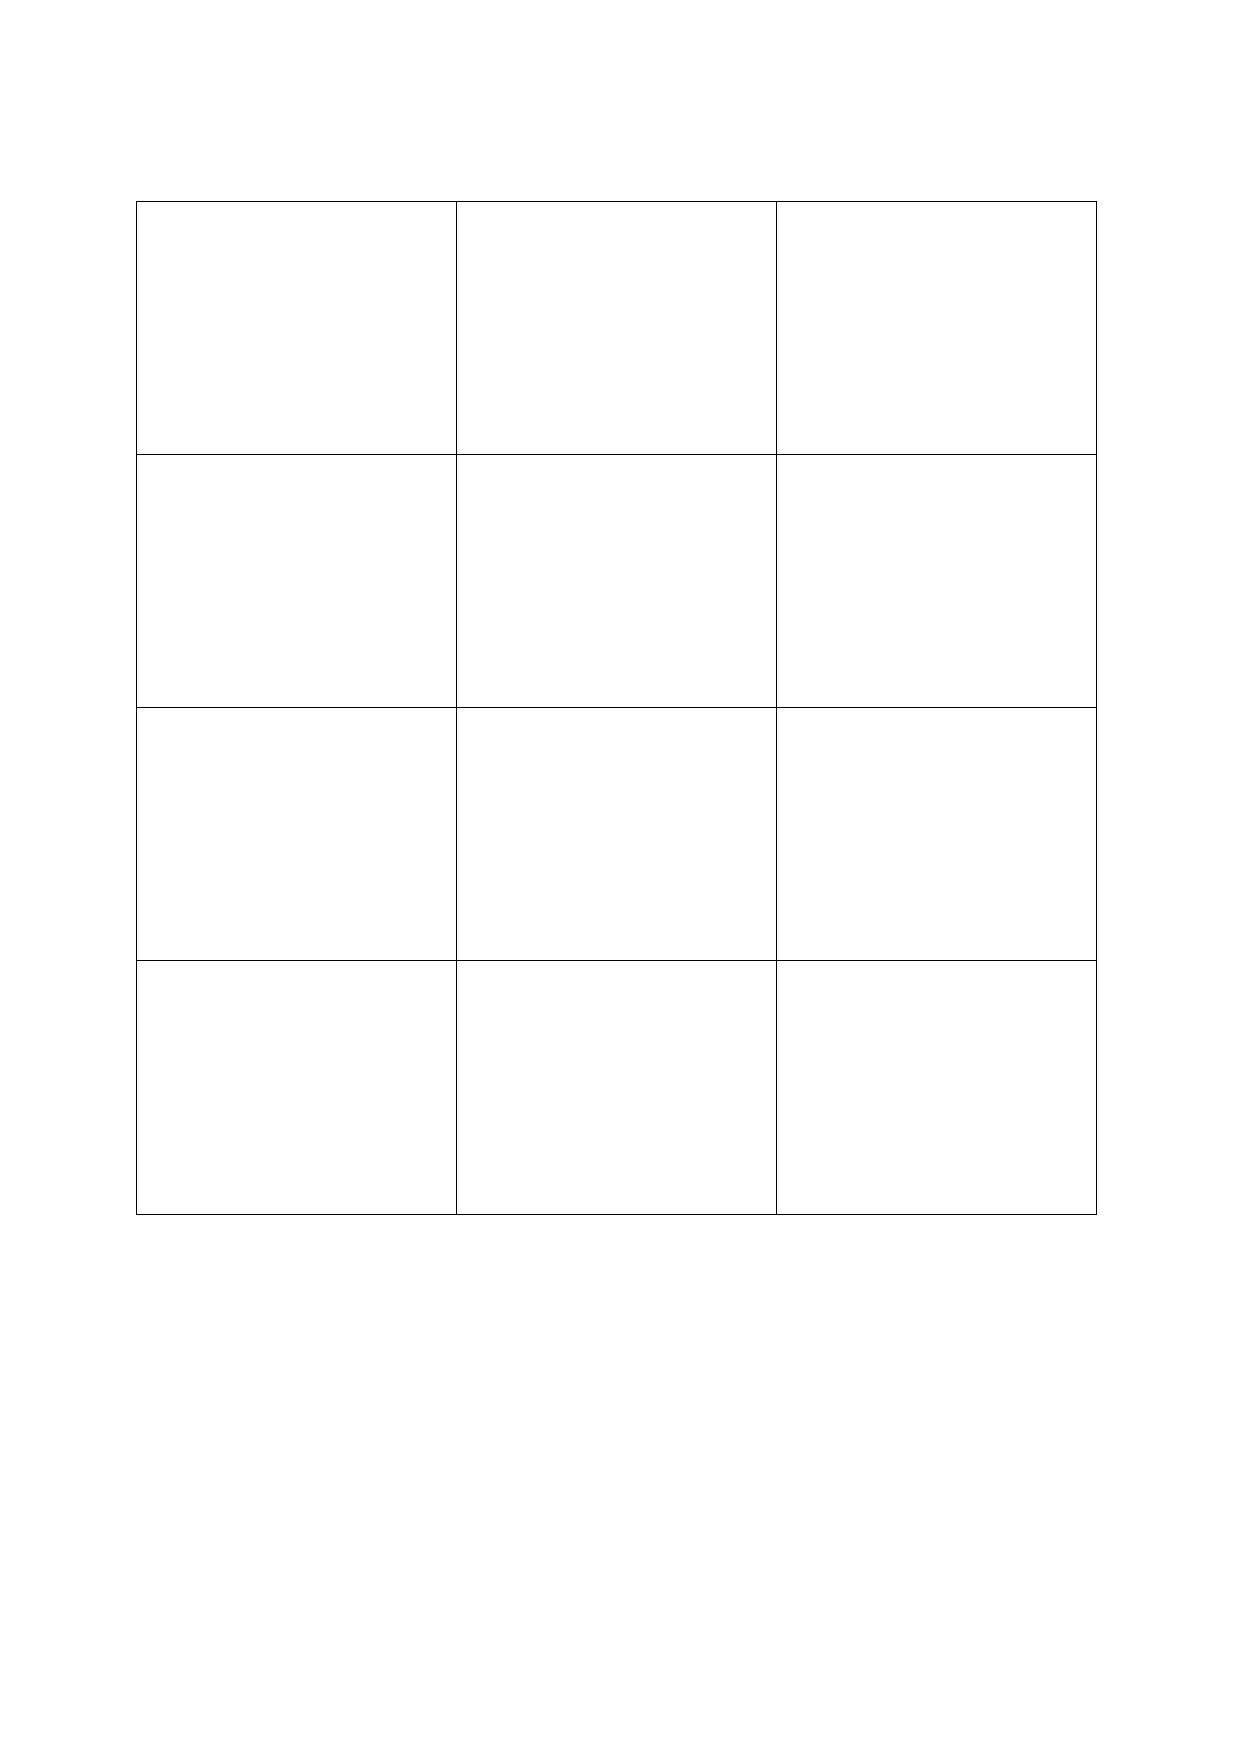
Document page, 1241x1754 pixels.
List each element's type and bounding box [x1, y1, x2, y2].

table_cell [457, 961, 776, 1213]
table_cell [457, 455, 776, 707]
table_cell [137, 961, 456, 1213]
table_header [137, 202, 456, 454]
table_header [777, 202, 1096, 454]
table_cell [777, 708, 1096, 960]
table_cell [777, 455, 1096, 707]
table_cell [137, 708, 456, 960]
table_cell [457, 708, 776, 960]
table_cell [777, 961, 1096, 1213]
table_cell [137, 455, 456, 707]
table_header [457, 202, 776, 454]
